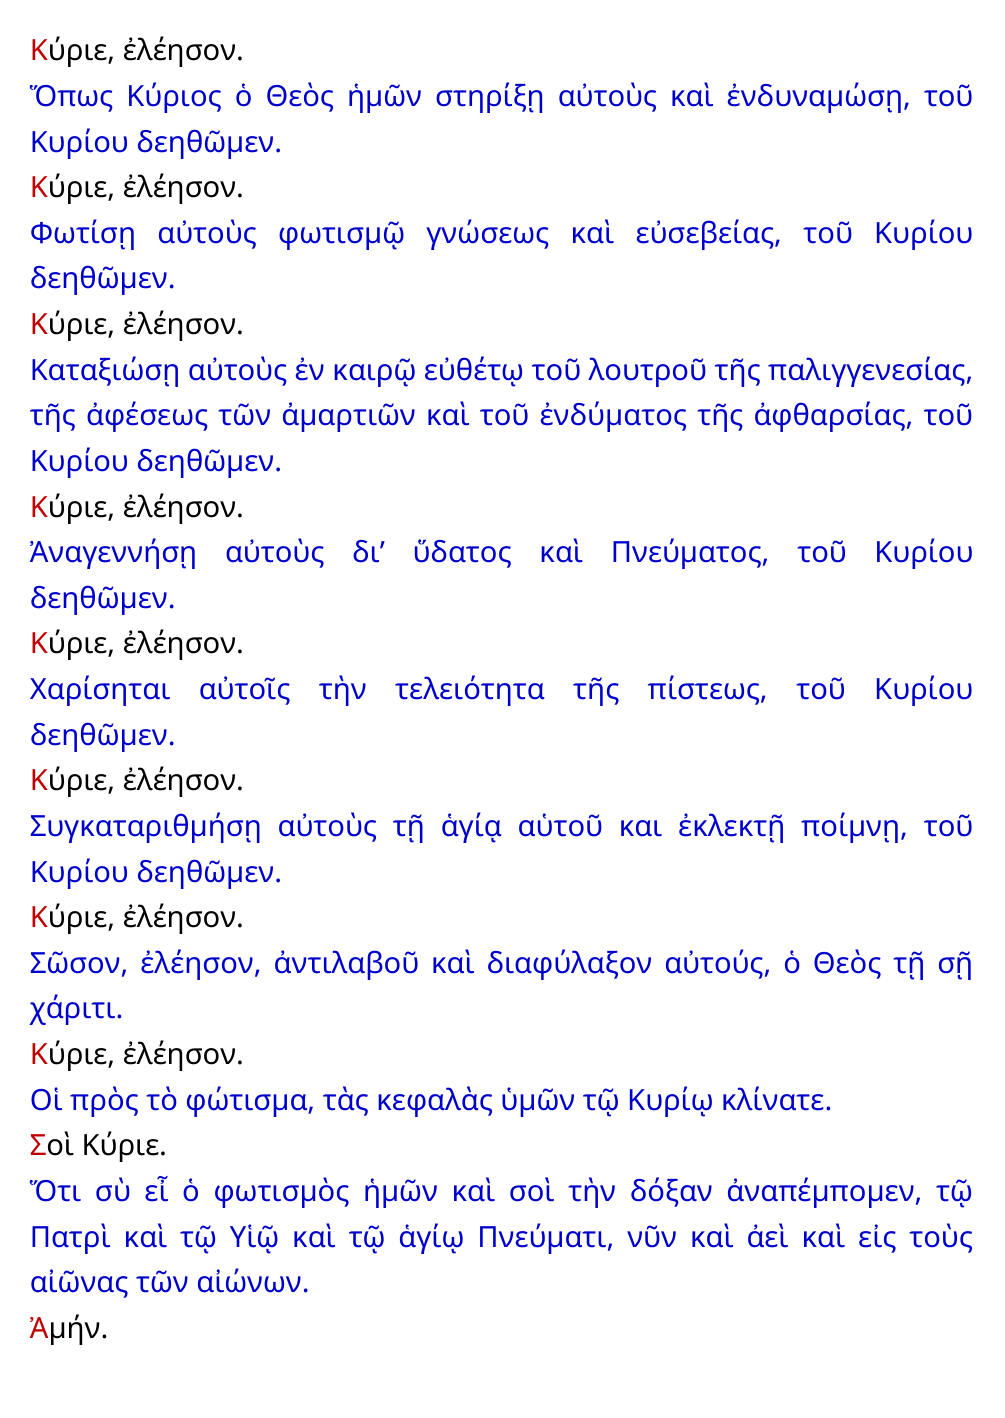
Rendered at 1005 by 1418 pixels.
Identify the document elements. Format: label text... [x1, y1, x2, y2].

text Σῶσον, ἐλέησον, ἀντιλαβοῦ καὶ διαφύλαξον αὐτούς, ὁ Θεὸς τῇ σῇ χάριτι. [29, 942, 974, 1027]
text Κύριε, ἐλέησον. [29, 166, 974, 206]
text Φωτίσῃ αὐτοὺς φωτισμῷ γνώσεως καὶ εὐσεβείας, τοῦ Κυρίου δεηθῶμεν. [29, 212, 974, 297]
text Ἀμήν. [29, 1307, 974, 1347]
text Κύριε, ἐλέησον. [29, 486, 974, 526]
text Σοὶ Κύριε. [29, 1124, 974, 1164]
text Συγκαταριθμήσῃ αὐτοὺς τῇ ἁγίᾳ αὑτοῦ και ἐκλεκτῇ ποίμνῃ, τοῦ Κυρίου δεηθῶμεν. [29, 805, 974, 891]
text Ἀναγεννήσῃ αὐτοὺς δι’ ὕδατος καὶ Πνεύματος, τοῦ Κυρίου δεηθῶμεν. [29, 531, 974, 617]
text Χαρίσηται αὐτοῖς τὴν τελειότητα τῆς πίστεως, τοῦ Κυρίου δεηθῶμεν. [29, 668, 974, 754]
text Κύριε, ἐλέησον. [29, 759, 974, 799]
text Οἱ πρὸς τὸ φώτισμα, τὰς κεφαλὰς ὑμῶν τῷ Κυρίῳ κλίνατε. [29, 1079, 974, 1119]
text Κύριε, ἐλέησον. [29, 896, 974, 936]
text Ὅτι σὺ εἶ ὁ φωτισμὸς ἡμῶν καὶ σοὶ τὴν δόξαν ἀναπέμπομεν, τῷ Πατρὶ καὶ τῷ Υἱῷ καὶ τῷ ἁγίῳ Πνεύματι, νῦν καὶ ἀεὶ καὶ εἰς τοὺς αἰῶνας τῶν αἰώνων. [29, 1170, 974, 1301]
text Καταξιώσῃ αὐτοὺς ἐν καιρῷ εὐθέτῳ τοῦ λουτροῦ τῆς παλιγγενεσίας, τῆς ἀφέσεως τῶν ἀμαρτιῶν καὶ τοῦ ἐνδύματος τῆς ἀφθαρσίας, τοῦ Κυρίου δεηθῶμεν. [29, 349, 974, 480]
text Ὅπως Κύριος ὁ Θεὸς ἡμῶν στηρίξῃ αὐτοὺς καὶ ἐνδυναμώσῃ, τοῦ Κυρίου δεηθῶμεν. [29, 75, 974, 161]
text Κύριε, ἐλέησον. [29, 303, 974, 343]
text Κύριε, ἐλέησον. [29, 29, 974, 69]
text Κύριε, ἐλέησον. [29, 623, 974, 662]
text Κύριε, ἐλέησον. [29, 1033, 974, 1073]
